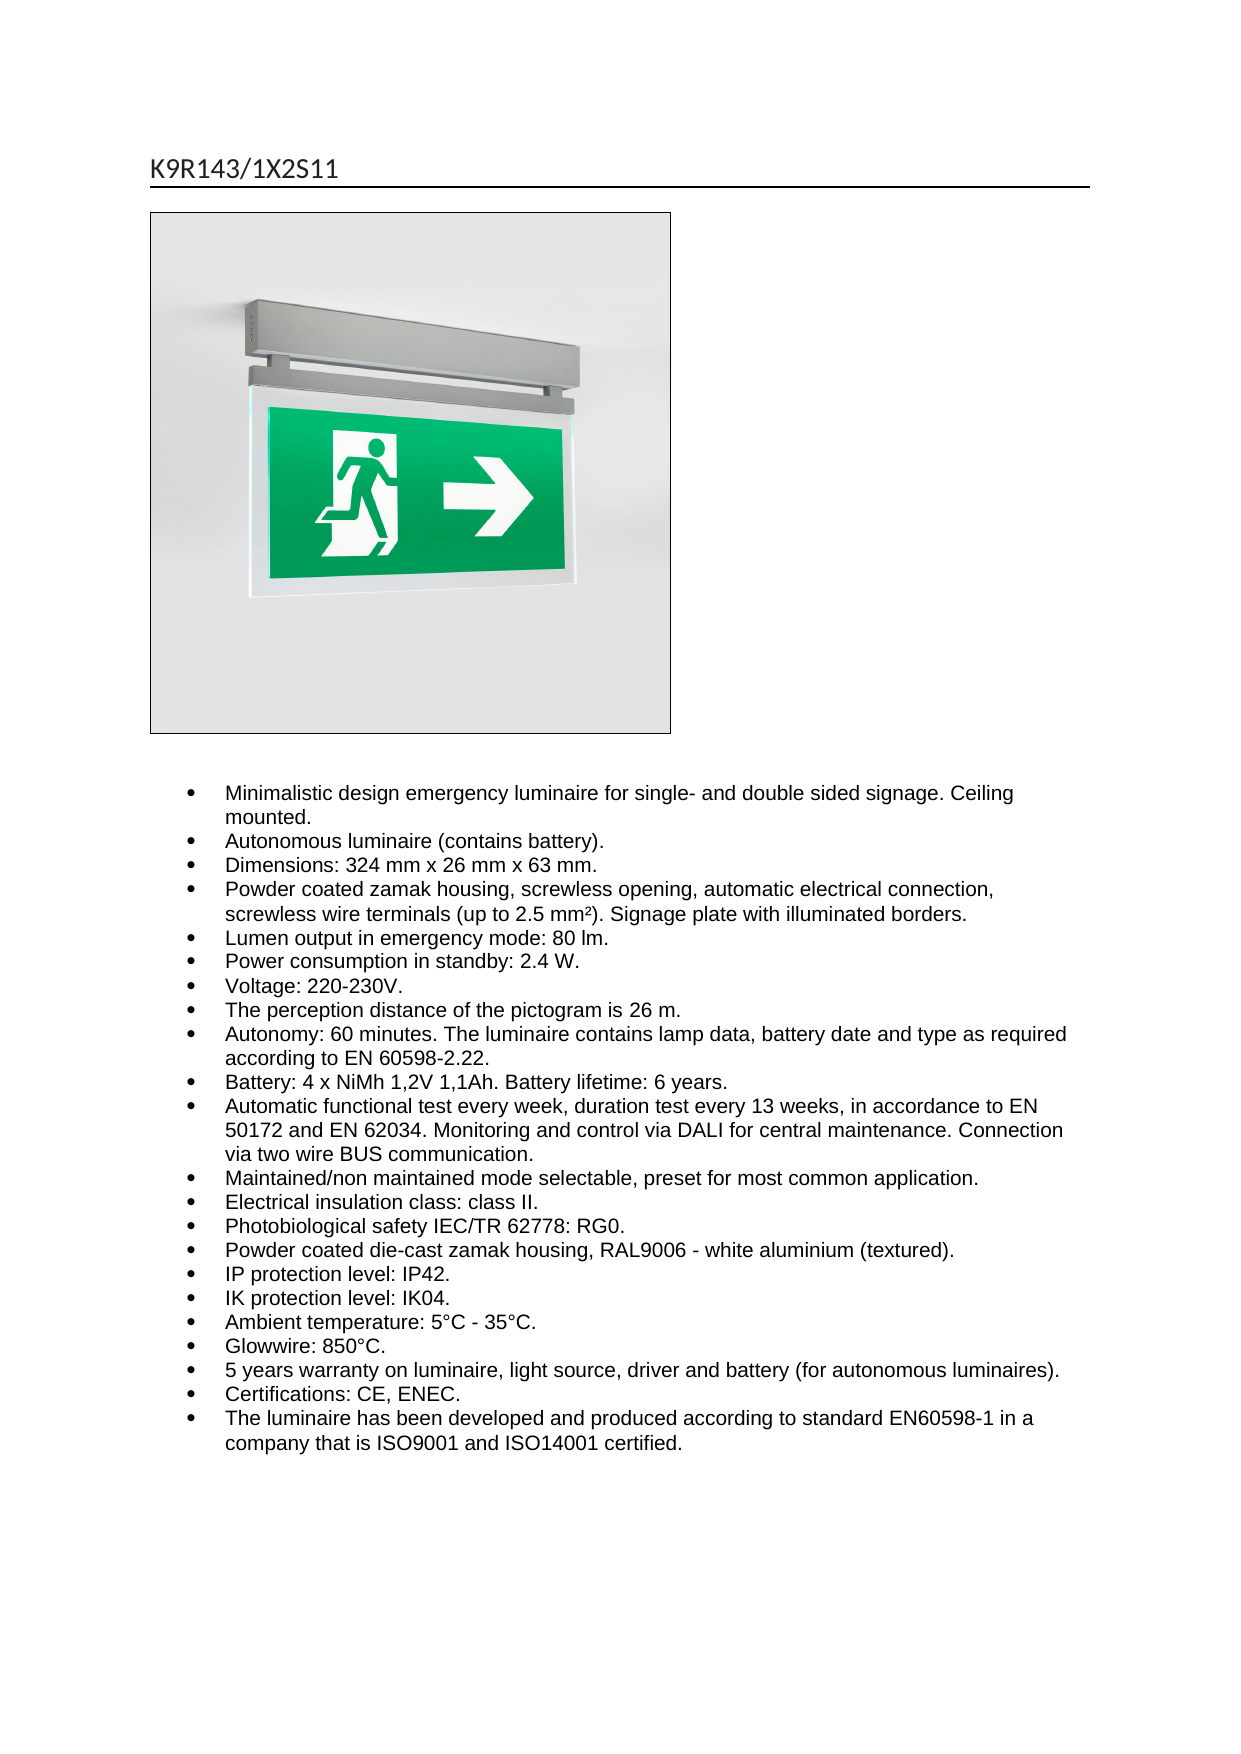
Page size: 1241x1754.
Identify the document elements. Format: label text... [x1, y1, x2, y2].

list The luminaire has been developed and produced according to standard EN60598-1 in a company that is ISO9001 and ISO14001 certified. [187, 1406, 1090, 1454]
list Lumen output in emergency mode: 80 lm. [187, 925, 1090, 949]
list 5 years warranty on luminaire, light source, driver and battery (for autonomous luminaires). [187, 1358, 1090, 1382]
list Voltage: 220-230V. [187, 973, 1090, 997]
list IP protection level: IP42. [187, 1262, 1090, 1286]
picture [151, 213, 670, 733]
list Dimensions: 324 mm x 26 mm x 63 mm. [187, 853, 1090, 877]
list Ambient temperature: 5°C - 35°C. [187, 1310, 1090, 1334]
list Electrical insulation class: class II. [187, 1190, 1090, 1214]
list Battery: 4 x NiMh 1,2V 1,1Ah. Battery lifetime: 6 years. [187, 1069, 1090, 1094]
list Powder coated die-cast zamak housing, RAL9006 - white aluminium (textured). [187, 1238, 1090, 1262]
text K9R143/1X2S11 [150, 150, 1090, 186]
list IK protection level: IK04. [187, 1286, 1090, 1310]
list Autonomous luminaire (contains battery). [187, 829, 1090, 853]
list Maintained/non maintained mode selectable, preset for most common application. [187, 1166, 1090, 1190]
list The perception distance of the pictogram is 26 m. [187, 997, 1090, 1022]
list Certifications: CE, ENEC. [187, 1382, 1090, 1406]
list Minimalistic design emergency luminaire for single- and double sided signage. Ceiling mounted. [187, 781, 1090, 829]
list Power consumption in standby: 2.4 W. [187, 949, 1090, 973]
list Automatic functional test every week, duration test every 13 weeks, in accordance to EN 50172 and EN 62034. Monitoring and control via DALI for central maintenance. Connection via two wire BUS communication. [187, 1094, 1090, 1166]
list Glowwire: 850°C. [187, 1334, 1090, 1358]
list Photobiological safety IEC/TR 62778: RG0. [187, 1214, 1090, 1238]
list Powder coated zamak housing, screwless opening, automatic electrical connection, screwless wire terminals (up to 2.5 mm²). Signage plate with illuminated borders. [187, 877, 1090, 925]
list Autonomy: 60 minutes. The luminaire contains lamp data, battery date and type as required according to EN 60598-2.22. [187, 1022, 1090, 1069]
